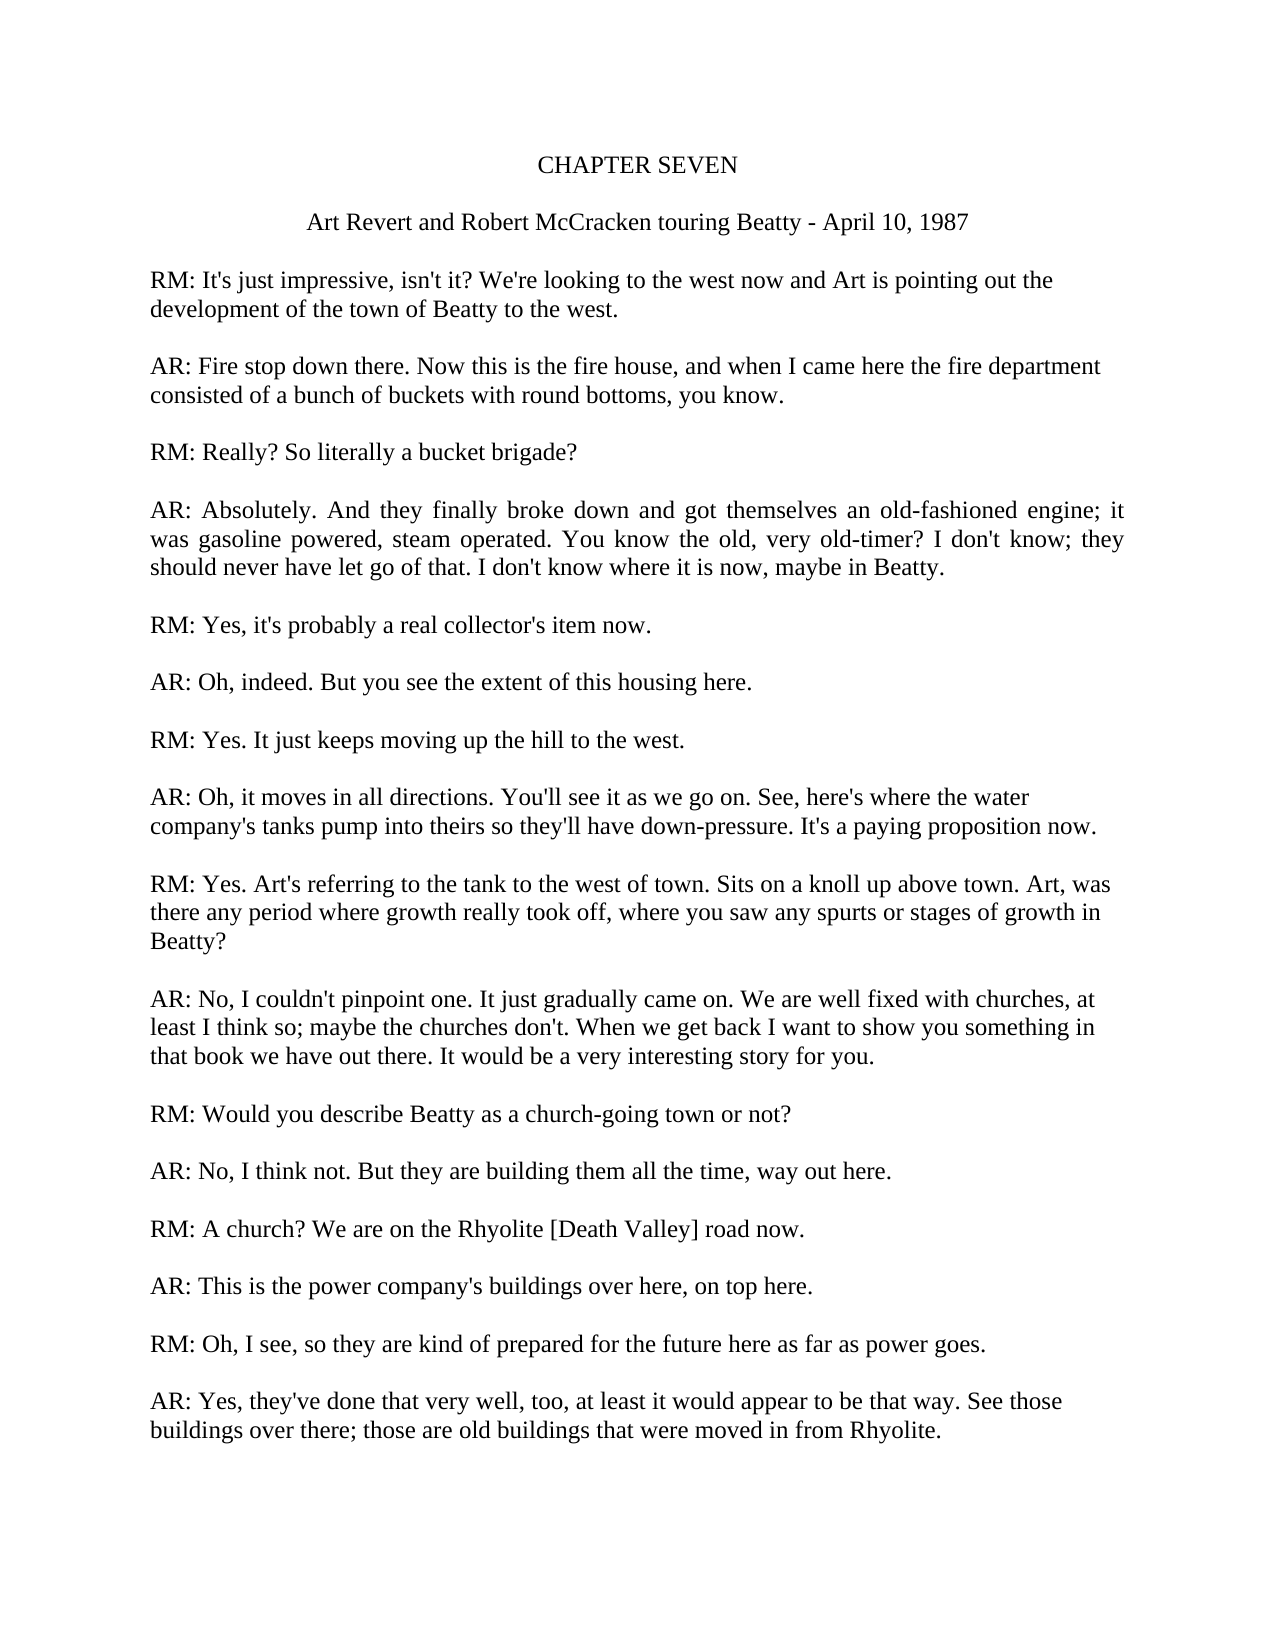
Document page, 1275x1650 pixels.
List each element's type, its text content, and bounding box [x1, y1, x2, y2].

text RM: Oh, I see, so they are kind of prepared for the future here as far as power goes. [150, 1329, 1125, 1357]
text AR: Yes, they've done that very well, too, at least it would appear to be that way. See those buildings over there; those are old buildings that were moved in from Rhyolite. [150, 1386, 1125, 1444]
text RM: Yes. Art's referring to the tank to the west of town. Sits on a knoll up above town. Art, was there any period where growth really took off, where you saw any spurts or stages of growth in Beatty? [150, 869, 1125, 955]
text RM: Yes, it's probably a real collector's item now. [150, 610, 1125, 639]
text AR: Oh, indeed. But you see the extent of this housing here. [150, 667, 1125, 696]
text AR: No, I couldn't pinpoint one. It just gradually came on. We are well fixed with churches, at least I think so; maybe the churches don't. When we get back I want to show you something in that book we have out there. It would be a very interesting story for you. [150, 984, 1125, 1070]
text RM: Would you describe Beatty as a church-going town or not? [150, 1099, 1125, 1127]
text RM: It's just impressive, isn't it? We're looking to the west now and Art is pointing out the development of the town of Beatty to the west. [150, 265, 1125, 322]
text RM: Yes. It just keeps moving up the hill to the west. [150, 725, 1125, 754]
text AR: This is the power company's buildings over here, on top here. [150, 1271, 1125, 1300]
text AR: No, I think not. But they are building them all the time, way out here. [150, 1156, 1125, 1185]
text AR: Oh, it moves in all directions. You'll see it as we go on. See, here's where the water company's tanks pump into theirs so they'll have down-pressure. It's a paying proposition now. [150, 782, 1125, 840]
text RM: A church? We are on the Rhyolite [Death Valley] road now. [150, 1214, 1125, 1242]
text RM: Really? So literally a bucket brigade? [150, 437, 1125, 466]
text Art Revert and Robert McCracken touring Beatty - April 10, 1987 [150, 207, 1125, 236]
text CHAPTER SEVEN [150, 150, 1125, 179]
text AR: Absolutely. And they finally broke down and got themselves an old-fashioned engine; it was gasoline powered, steam operated. You know the old, very old-timer? I don't know; they should never have let go of that. I don't know where it is now, maybe in Beatty. [150, 495, 1125, 581]
text AR: Fire stop down there. Now this is the fire house, and when I came here the fire department consisted of a bunch of buckets with round bottoms, you know. [150, 351, 1125, 409]
